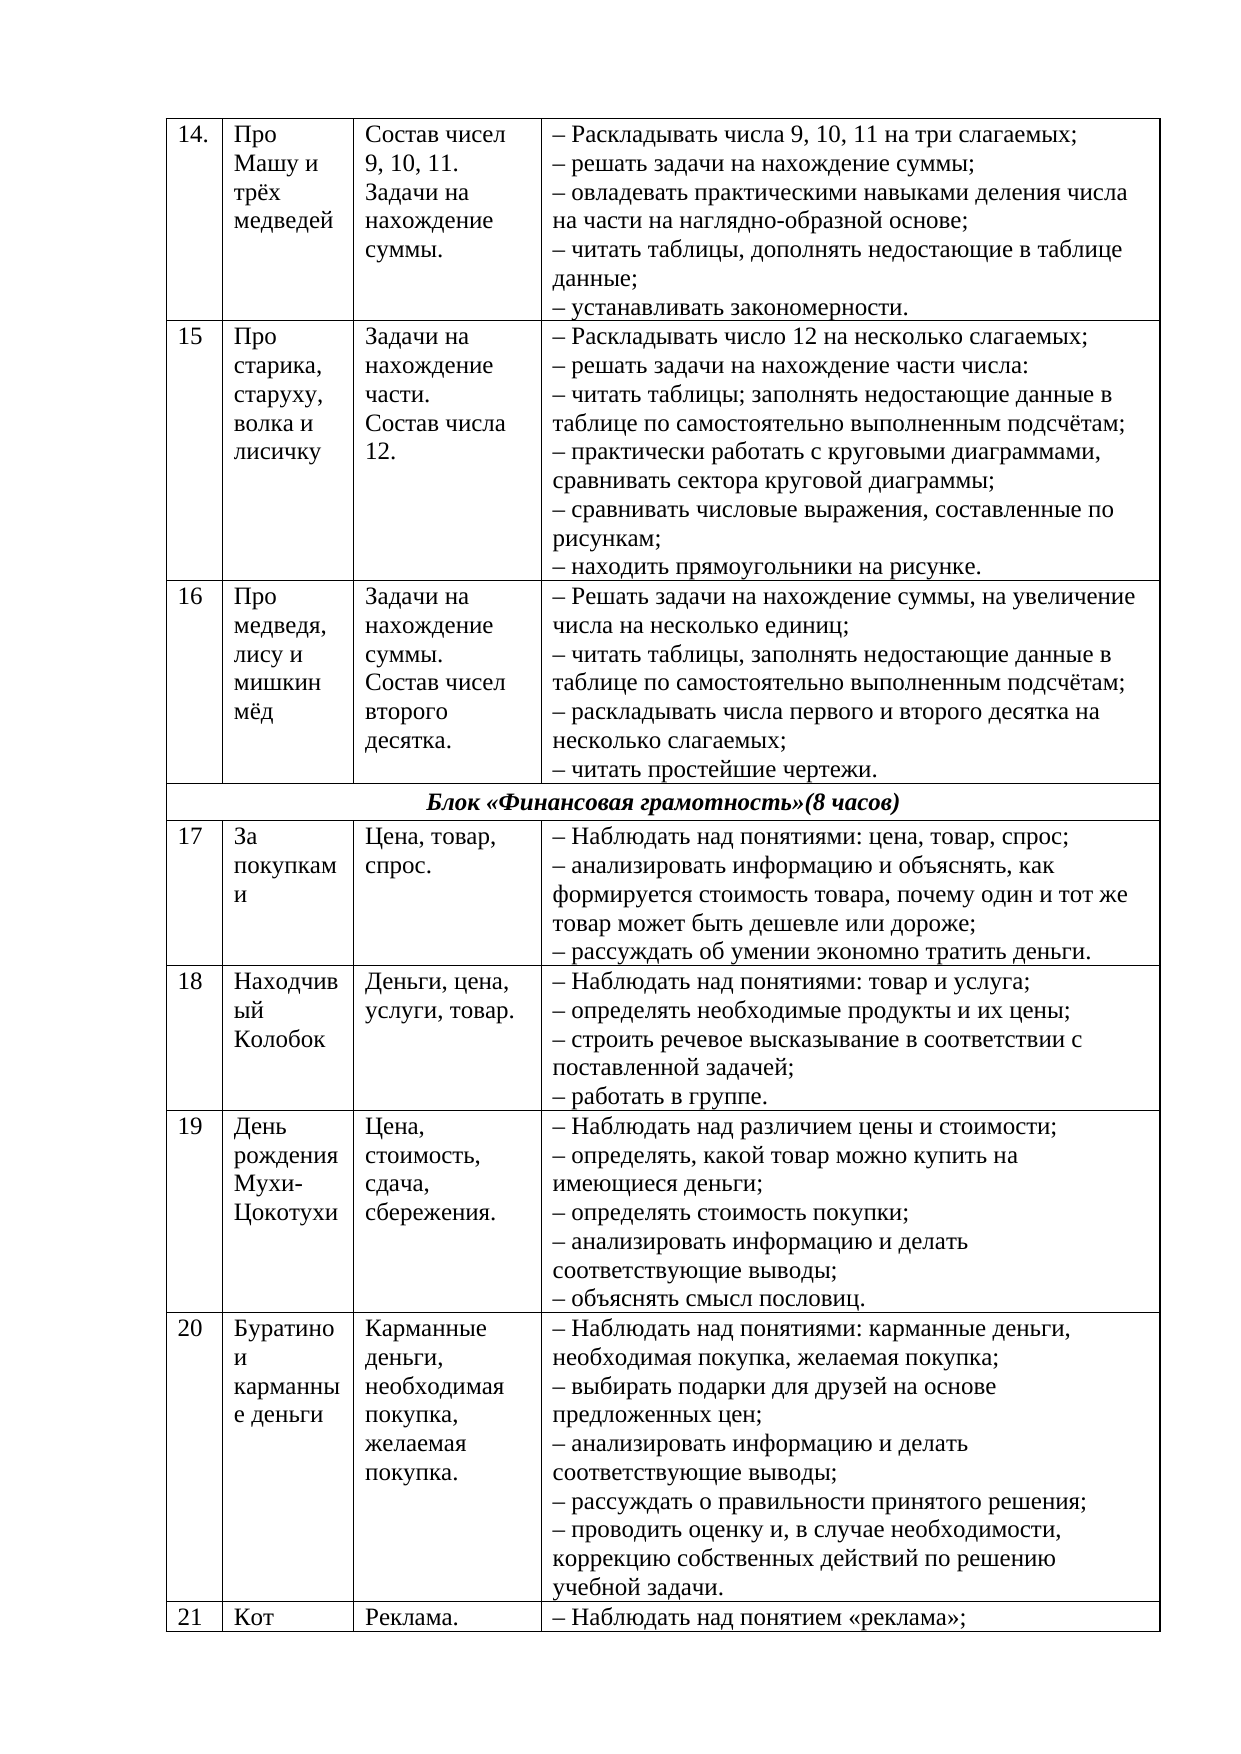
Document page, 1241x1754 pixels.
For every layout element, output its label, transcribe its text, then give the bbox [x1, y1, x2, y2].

table_cell Состав чисел 9, 10, 11. Задачи на нахождение суммы. [354, 119, 541, 320]
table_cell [542, 1602, 1159, 1631]
table_cell Блок «Финансовая грамотность»(8 часов) [167, 784, 1159, 820]
table_cell – Раскладывать числа 9, 10, 11 на три слагаемых; – решать задачи на нахождение суммы; – овладевать практическими навыками деления числа на части на наглядно-образной основе; – читать таблицы, дополнять недостающие в таблице данные; – устанавливать закономерности. [542, 119, 1159, 320]
table_cell День рождения Мухи-Цокотухи [223, 1111, 353, 1312]
table_cell 20 [167, 1313, 222, 1601]
table_cell – Раскладывать число 12 на несколько слагаемых; – решать задачи на нахождение части числа: – читать таблицы; заполнять недостающие данные в таблице по самостоятельно выполненным подсчётам; – практически работать с круговыми диаграммами, сравнивать сектора круговой диаграммы; – сравнивать числовые выражения, составленные по рисункам; – находить прямоугольники на рисунке. [542, 321, 1159, 580]
table_cell 17 [167, 821, 222, 965]
table_cell Задачи на нахождение части. Состав числа 12. [354, 321, 541, 580]
table_cell – Наблюдать над понятиями: карманные деньги, необходимая покупка, желаемая покупка; – выбирать подарки для друзей на основе предложенных цен; – анализировать информацию и делать соответствующие выводы; – рассуждать о правильности принятого решения; – проводить оценку и, в случае необходимости, коррекцию собственных действий по решению учебной задачи. [542, 1313, 1159, 1601]
table_cell За покупками [223, 821, 353, 965]
table_cell Про медведя, лису и мишкин мёд [223, 581, 353, 782]
table_cell Находчивый Колобок [223, 966, 353, 1110]
table_cell Цена, стоимость, сдача, сбережения. [354, 1111, 541, 1312]
table_cell Буратино и карманные деньги [223, 1313, 353, 1601]
table_cell 18 [167, 966, 222, 1110]
table_cell – Наблюдать над понятиями: цена, товар, спрос; – анализировать информацию и объяснять, как формируется стоимость товара, почему один и тот же товар может быть дешевле или дороже; – рассуждать об умении экономно тратить деньги. [542, 821, 1159, 965]
table_cell Цена, товар, спрос. [354, 821, 541, 965]
table_cell 19 [167, 1111, 222, 1312]
table_cell Карманные деньги, необходимая покупка, желаемая покупка. [354, 1313, 541, 1601]
table_cell Про Машу и трёх медведей [223, 119, 353, 320]
table_cell 14. [167, 119, 222, 320]
table_cell – Наблюдать над понятиями: товар и услуга; – определять необходимые продукты и их цены; – строить речевое высказывание в соответствии с поставленной задачей; – работать в группе. [542, 966, 1159, 1110]
table_cell Задачи на нахождение суммы. Состав чисел второго десятка. [354, 581, 541, 782]
table_cell Деньги, цена, услуги, товар. [354, 966, 541, 1110]
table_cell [223, 1602, 353, 1631]
table_cell 16 [167, 581, 222, 782]
table_cell 15 [167, 321, 222, 580]
table_cell Про старика, старуху, волка и лисичку [223, 321, 353, 580]
table_cell 21 [167, 1602, 222, 1631]
table_cell – Решать задачи на нахождение суммы, на увеличение числа на несколько единиц; – читать таблицы, заполнять недостающие данные в таблице по самостоятельно выполненным подсчётам; – раскладывать числа первого и второго десятка на несколько слагаемых; – читать простейшие чертежи. [542, 581, 1159, 782]
table_cell – Наблюдать над различием цены и стоимости; – определять, какой товар можно купить на имеющиеся деньги; – определять стоимость покупки; – анализировать информацию и делать соответствующие выводы; – объяснять смысл пословиц. [542, 1111, 1159, 1312]
table_cell Реклама. [354, 1602, 541, 1631]
